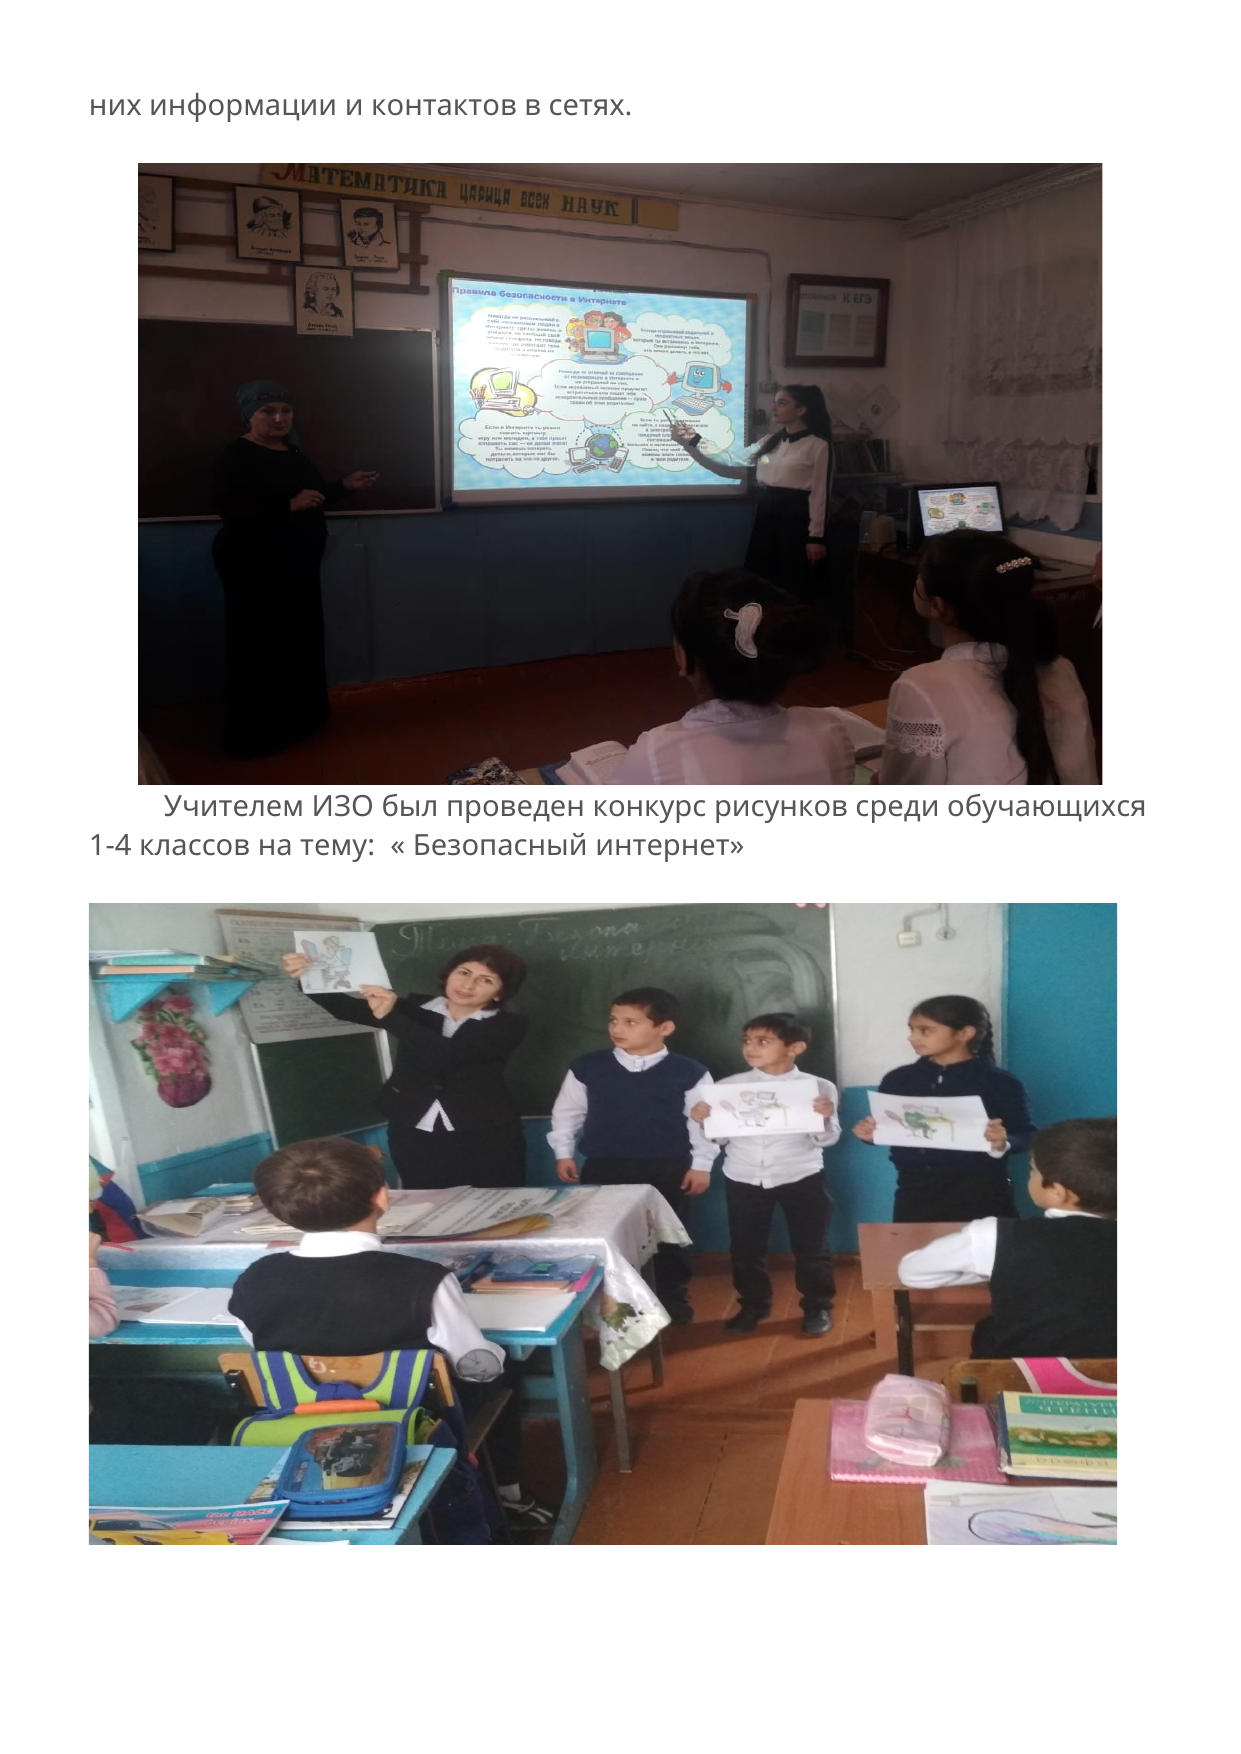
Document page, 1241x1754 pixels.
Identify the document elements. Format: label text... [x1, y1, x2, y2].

picture [88, 903, 1118, 1545]
picture [138, 163, 1103, 785]
text них информации и контактов в сетях. [89, 84, 1152, 124]
text Учителем ИЗО был проведен конкурс рисунков среди обучающихся 1-4 классов на тему: « Безопасный интернет» [89, 785, 1152, 864]
